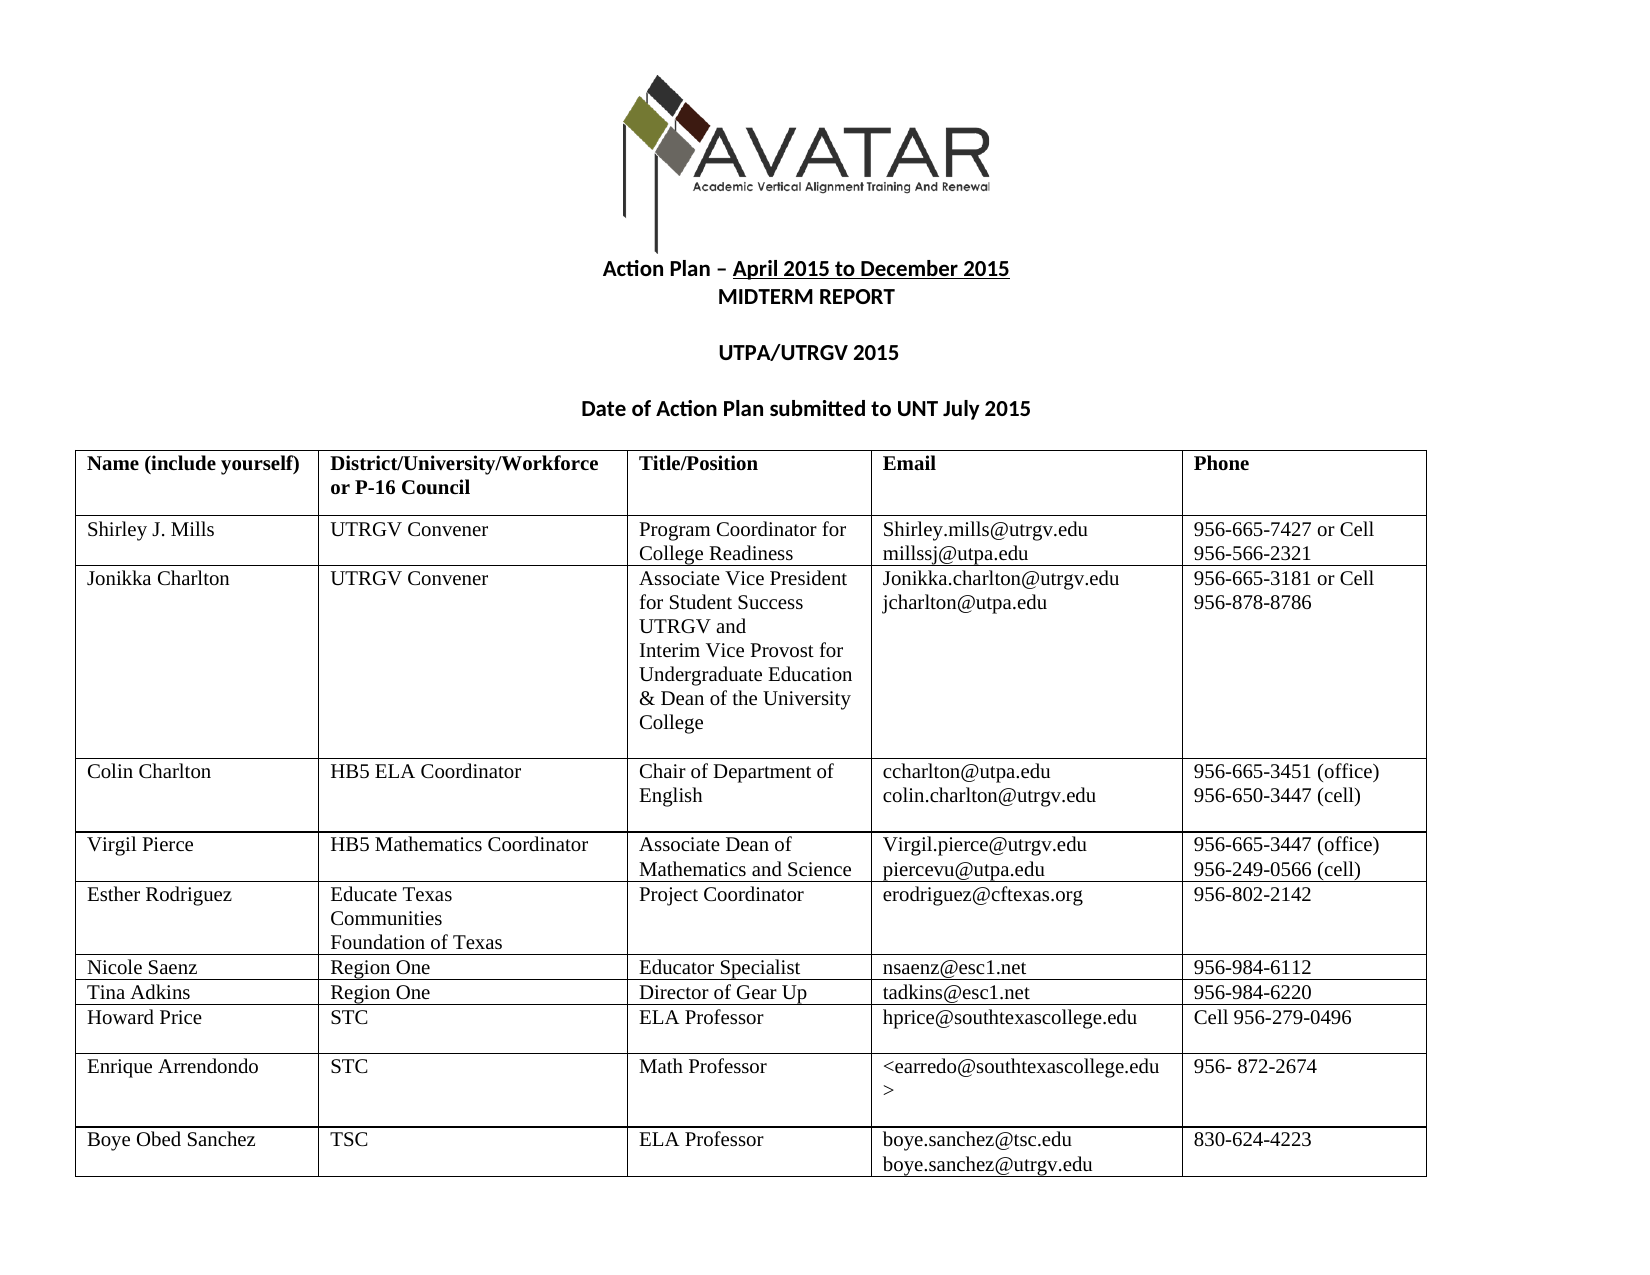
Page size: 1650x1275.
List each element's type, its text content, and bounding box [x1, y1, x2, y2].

table_header Name (include yourself) [76, 451, 318, 515]
table_cell 956-665-7427 or Cell 956-566-2321 [1183, 516, 1426, 564]
table_cell boye.sanchez@tsc.edu boye.sanchez@utrgv.edu [872, 1128, 1182, 1176]
table_cell 956-984-6112 [1183, 955, 1426, 979]
table_cell 956-665-3451 (office) 956-650-3447 (cell) [1183, 759, 1426, 831]
table_cell UTRGV Convener [319, 516, 627, 564]
table_cell Jonikka Charlton [76, 566, 318, 758]
table_cell 956-984-6220 [1183, 980, 1426, 1004]
table_cell Region One [319, 980, 627, 1004]
table_cell Enrique Arrendondo [76, 1054, 318, 1126]
table_cell 956- 872-2674 [1183, 1054, 1426, 1126]
table_cell ccharlton@utpa.edu colin.charlton@utrgv.edu [872, 759, 1182, 831]
table_header Email [872, 451, 1182, 515]
table_cell 956-665-3181 or Cell 956-878-8786 [1183, 566, 1426, 758]
table_cell nsaenz@esc1.net [872, 955, 1182, 979]
table_cell Math Professor [628, 1054, 871, 1126]
table_cell hprice@southtexascollege.edu [872, 1005, 1182, 1053]
table_cell Virgil.pierce@utrgv.edu piercevu@utpa.edu [872, 833, 1182, 881]
table_cell UTRGV Convener [319, 566, 627, 758]
table_cell Boye Obed Sanchez [76, 1128, 318, 1176]
table_cell tadkins@esc1.net [872, 980, 1182, 1004]
table_cell STC [319, 1054, 627, 1126]
table_cell Chair of Department of English [628, 759, 871, 831]
table_cell Tina Adkins [76, 980, 318, 1004]
table_cell Region One [319, 955, 627, 979]
table_cell Associate Vice President for Student Success UTRGV and Interim Vice Provost for Undergraduate Education & Dean of the University College [628, 566, 871, 758]
table_cell Nicole Saenz [76, 955, 318, 979]
table_cell 956-665-3447 (office) 956-249-0566 (cell) [1183, 833, 1426, 881]
table_cell Colin Charlton [76, 759, 318, 831]
table_header Title/Position [628, 451, 871, 515]
table_cell TSC [319, 1128, 627, 1176]
table_cell ELA Professor [628, 1128, 871, 1176]
table_cell erodriguez@cftexas.org [872, 882, 1182, 954]
table_cell Educate Texas Communities Foundation of Texas [319, 882, 627, 954]
table_header Phone [1183, 451, 1426, 515]
table_cell Director of Gear Up [628, 980, 871, 1004]
table_cell STC [319, 1005, 627, 1053]
table_cell 956-802-2142 [1183, 882, 1426, 954]
table_cell Shirley.mills@utrgv.edu millssj@utpa.edu [872, 516, 1182, 564]
table_cell Cell 956-279-0496 [1183, 1005, 1426, 1053]
table_cell Virgil Pierce [76, 833, 318, 881]
table_cell Program Coordinator for College Readiness [628, 516, 871, 564]
table_cell Esther Rodriguez [76, 882, 318, 954]
table_header District/University/Workforce or P-16 Council [319, 451, 627, 515]
table_cell Educator Specialist [628, 955, 871, 979]
table_cell <earredo@southtexascollege.edu> [872, 1054, 1182, 1126]
table_cell HB5 Mathematics Coordinator [319, 833, 627, 881]
text Date of Action Plan submitted to UNT July 2015 [75, 394, 1537, 422]
table_cell Jonikka.charlton@utrgv.edu jcharlton@utpa.edu [872, 566, 1182, 758]
text Action Plan – April 2015 to December 2015 [75, 254, 1537, 282]
picture [623, 75, 990, 254]
table_cell HB5 ELA Coordinator [319, 759, 627, 831]
text MIDTERM REPORT [75, 282, 1537, 310]
table_cell Shirley J. Mills [76, 516, 318, 564]
table_cell Project Coordinator [628, 882, 871, 954]
table_cell 830-624-4223 [1183, 1128, 1426, 1176]
table_cell Associate Dean of Mathematics and Science [628, 833, 871, 881]
text UTPA/UTRGV 2015 [75, 338, 1537, 366]
table_cell ELA Professor [628, 1005, 871, 1053]
table_cell Howard Price [76, 1005, 318, 1053]
